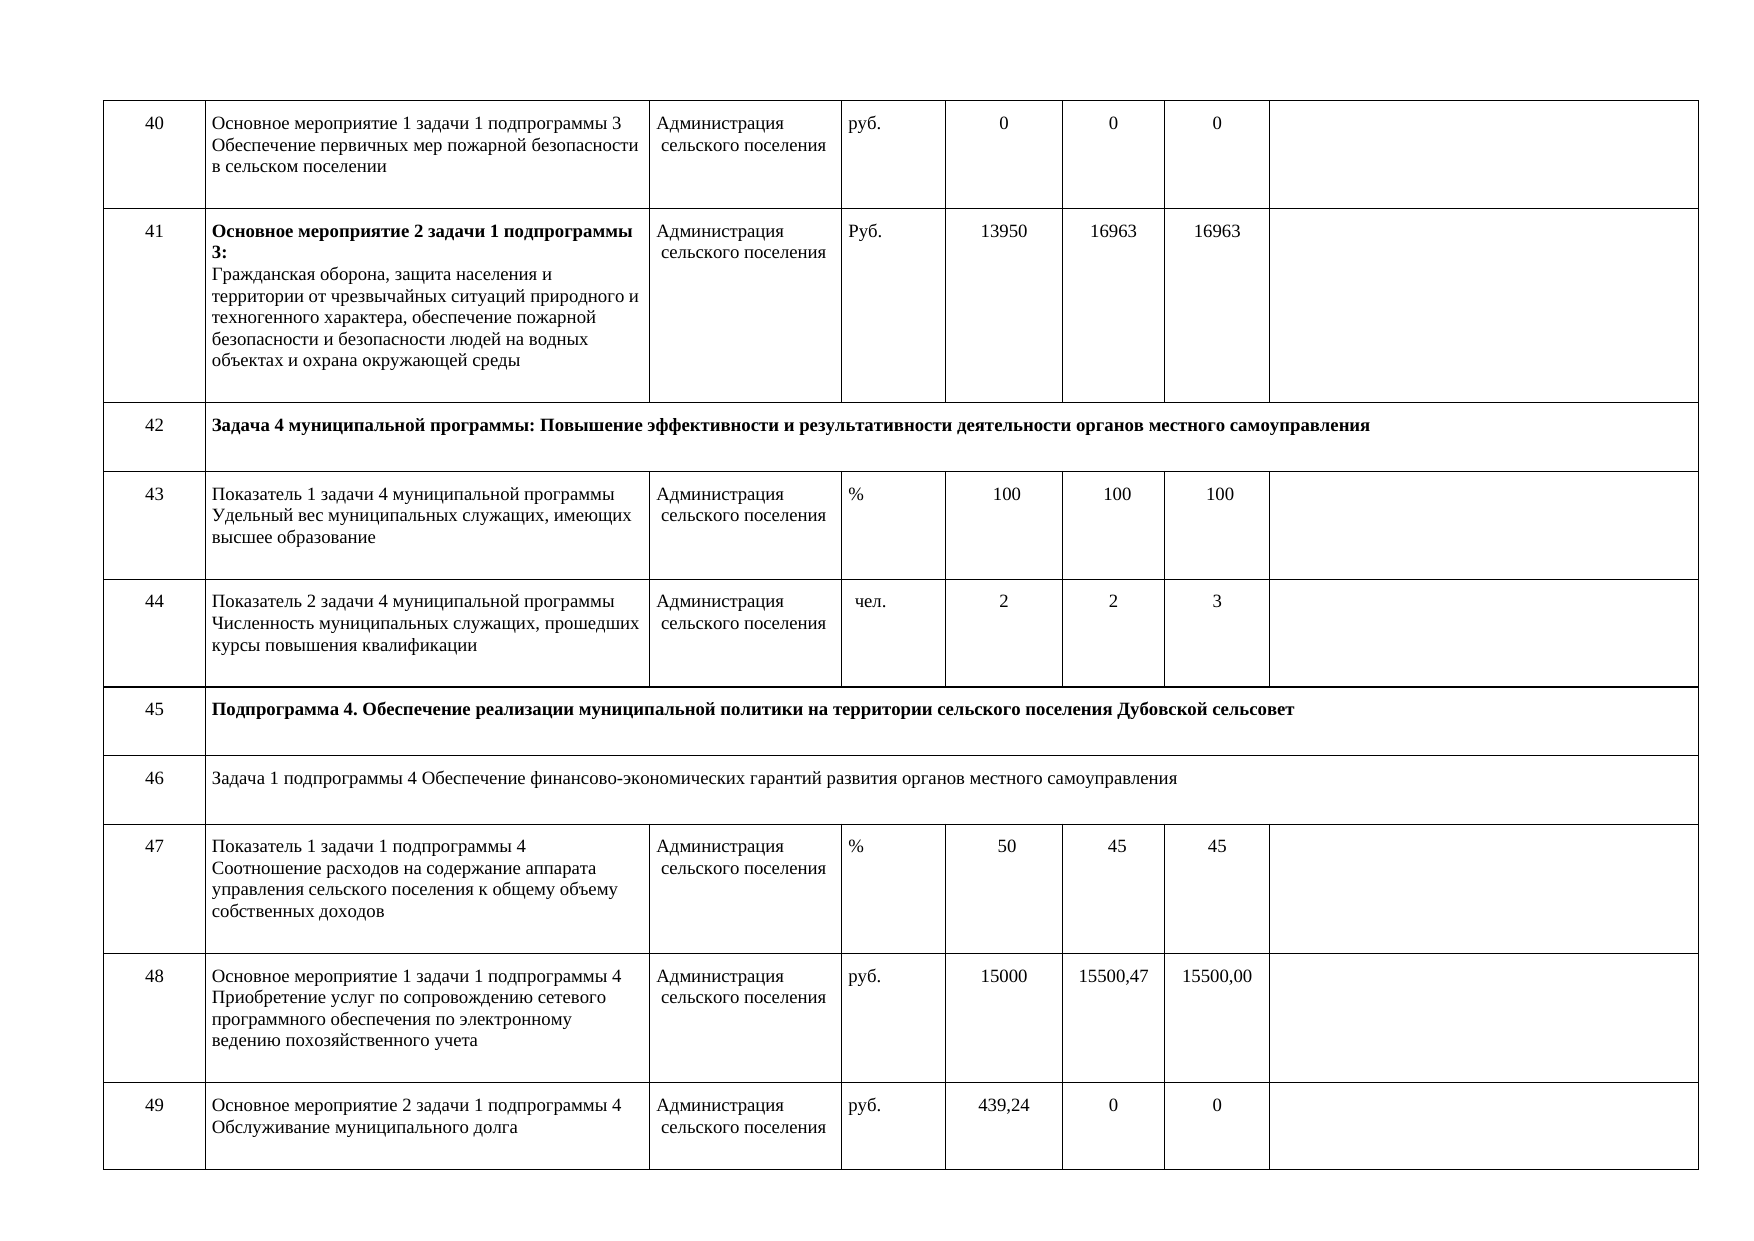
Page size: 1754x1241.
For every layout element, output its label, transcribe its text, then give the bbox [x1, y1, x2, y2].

table_cell Администрация сельского поселения [650, 825, 841, 953]
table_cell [650, 1083, 841, 1168]
table_cell 100 [946, 472, 1062, 579]
table_cell [1270, 580, 1698, 686]
table_cell Руб. [842, 209, 945, 402]
table_cell 2 [1063, 580, 1164, 686]
table_cell 3 [1165, 580, 1269, 686]
table_cell Администрация сельского поселения [650, 954, 841, 1082]
table_cell [1270, 825, 1698, 953]
table_cell [1270, 1083, 1698, 1168]
table_cell [1270, 472, 1698, 579]
table_cell % [842, 825, 945, 953]
table_cell руб. [842, 101, 945, 208]
table_cell 0 [1063, 1083, 1164, 1168]
table_cell руб. [842, 1083, 945, 1168]
table_cell Основное мероприятие 2 задачи 1 подпрограммы 3: Гражданская оборона, защита населения и территории от чрезвычайных ситуаций природного и техногенного характера, обеспечение пожарной безопасности и безопасности людей на водных объектах и охрана окружающей среды [206, 209, 649, 402]
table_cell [650, 101, 841, 208]
table_cell Основное мероприятие 1 задачи 1 подпрограммы 3 Обеспечение первичных мер пожарной безопасности в сельском поселении [206, 101, 649, 208]
table_cell 45 [1063, 825, 1164, 953]
table_cell 46 [104, 756, 205, 823]
table_cell 15000 [946, 954, 1062, 1082]
table_cell Подпрограмма 4. Обеспечение реализации муниципальной политики на территории сельского поселения Дубовской сельсовет [206, 688, 1698, 755]
table_cell Показатель 2 задачи 4 муниципальной программы Численность муниципальных служащих, прошедших курсы повышения квалификации [206, 580, 649, 686]
table_cell 49 [104, 1083, 205, 1168]
table_cell Задача 4 муниципальной программы: Повышение эффективности и результативности деятельности органов местного самоуправления [206, 403, 1698, 471]
table_cell 0 [1063, 101, 1164, 208]
table_cell 48 [104, 954, 205, 1082]
table_cell 45 [1165, 825, 1269, 953]
table_cell Администрация сельского поселения [650, 209, 841, 402]
table_cell Показатель 1 задачи 4 муниципальной программы Удельный вес муниципальных служащих, имеющих высшее образование [206, 472, 649, 579]
table_cell [1270, 954, 1698, 1082]
table_cell чел. [842, 580, 945, 686]
table_cell Задача 1 подпрограммы 4 Обеспечение финансово-экономических гарантий развития органов местного самоуправления [206, 756, 1698, 823]
table_cell Основное мероприятие 1 задачи 1 подпрограммы 4 Приобретение услуг по сопровождению сетевого программного обеспечения по электронному ведению похозяйственного учета [206, 954, 649, 1082]
table_cell Администрация сельского поселения [650, 472, 841, 579]
table_cell Основное мероприятие 2 задачи 1 подпрограммы 4 Обслуживание муниципального долга [206, 1083, 649, 1168]
table_cell Показатель 1 задачи 1 подпрограммы 4 Соотношение расходов на содержание аппарата управления сельского поселения к общему объему собственных доходов [206, 825, 649, 953]
table_cell 47 [104, 825, 205, 953]
table_cell 0 [946, 101, 1062, 208]
table_cell 44 [104, 580, 205, 686]
table_cell 15500,47 [1063, 954, 1164, 1082]
table_cell % [842, 472, 945, 579]
table_cell 40 [104, 101, 205, 208]
table_cell 439,24 [946, 1083, 1062, 1168]
table_cell 15500,00 [1165, 954, 1269, 1082]
table_cell 13950 [946, 209, 1062, 402]
table_cell 43 [104, 472, 205, 579]
table_cell Администрация сельского поселения [650, 580, 841, 686]
table_cell 100 [1063, 472, 1164, 579]
table_cell 16963 [1165, 209, 1269, 402]
table_cell 45 [104, 688, 205, 755]
table_cell [1270, 209, 1698, 402]
table_cell 2 [946, 580, 1062, 686]
table_cell 16963 [1063, 209, 1164, 402]
table_cell 41 [104, 209, 205, 402]
table_cell 50 [946, 825, 1062, 953]
table_cell 42 [104, 403, 205, 471]
table_cell руб. [842, 954, 945, 1082]
table_cell 0 [1165, 1083, 1269, 1168]
table_cell 0 [1165, 101, 1269, 208]
table_cell [1270, 101, 1698, 208]
table_cell 100 [1165, 472, 1269, 579]
